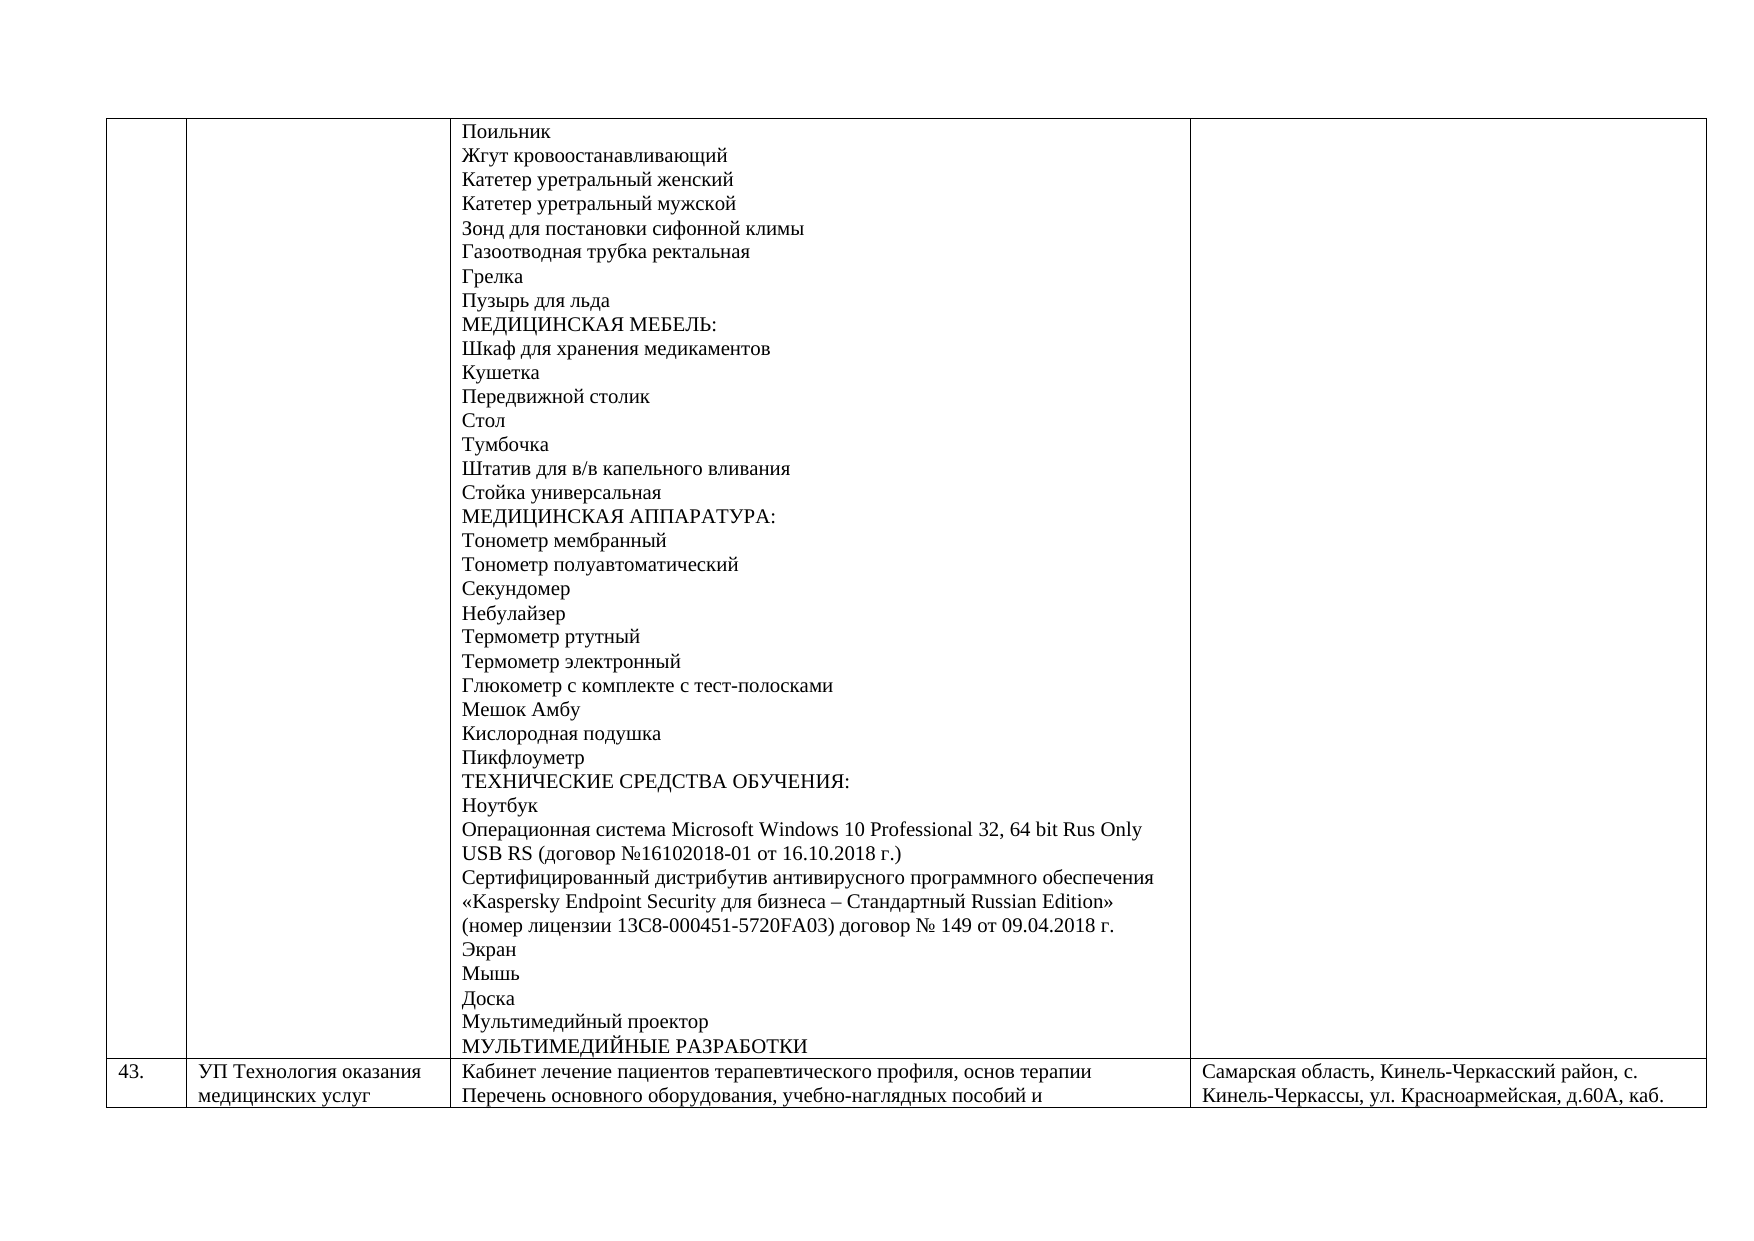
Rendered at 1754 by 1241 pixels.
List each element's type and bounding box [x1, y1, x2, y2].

table_cell [107, 1059, 186, 1107]
table_cell [1191, 119, 1706, 1058]
table_cell [107, 119, 186, 1058]
table_cell [187, 1059, 450, 1107]
table_cell [1191, 1059, 1706, 1107]
table_cell [451, 1059, 1190, 1107]
table_cell [187, 119, 450, 1058]
table_cell [451, 119, 1190, 1058]
